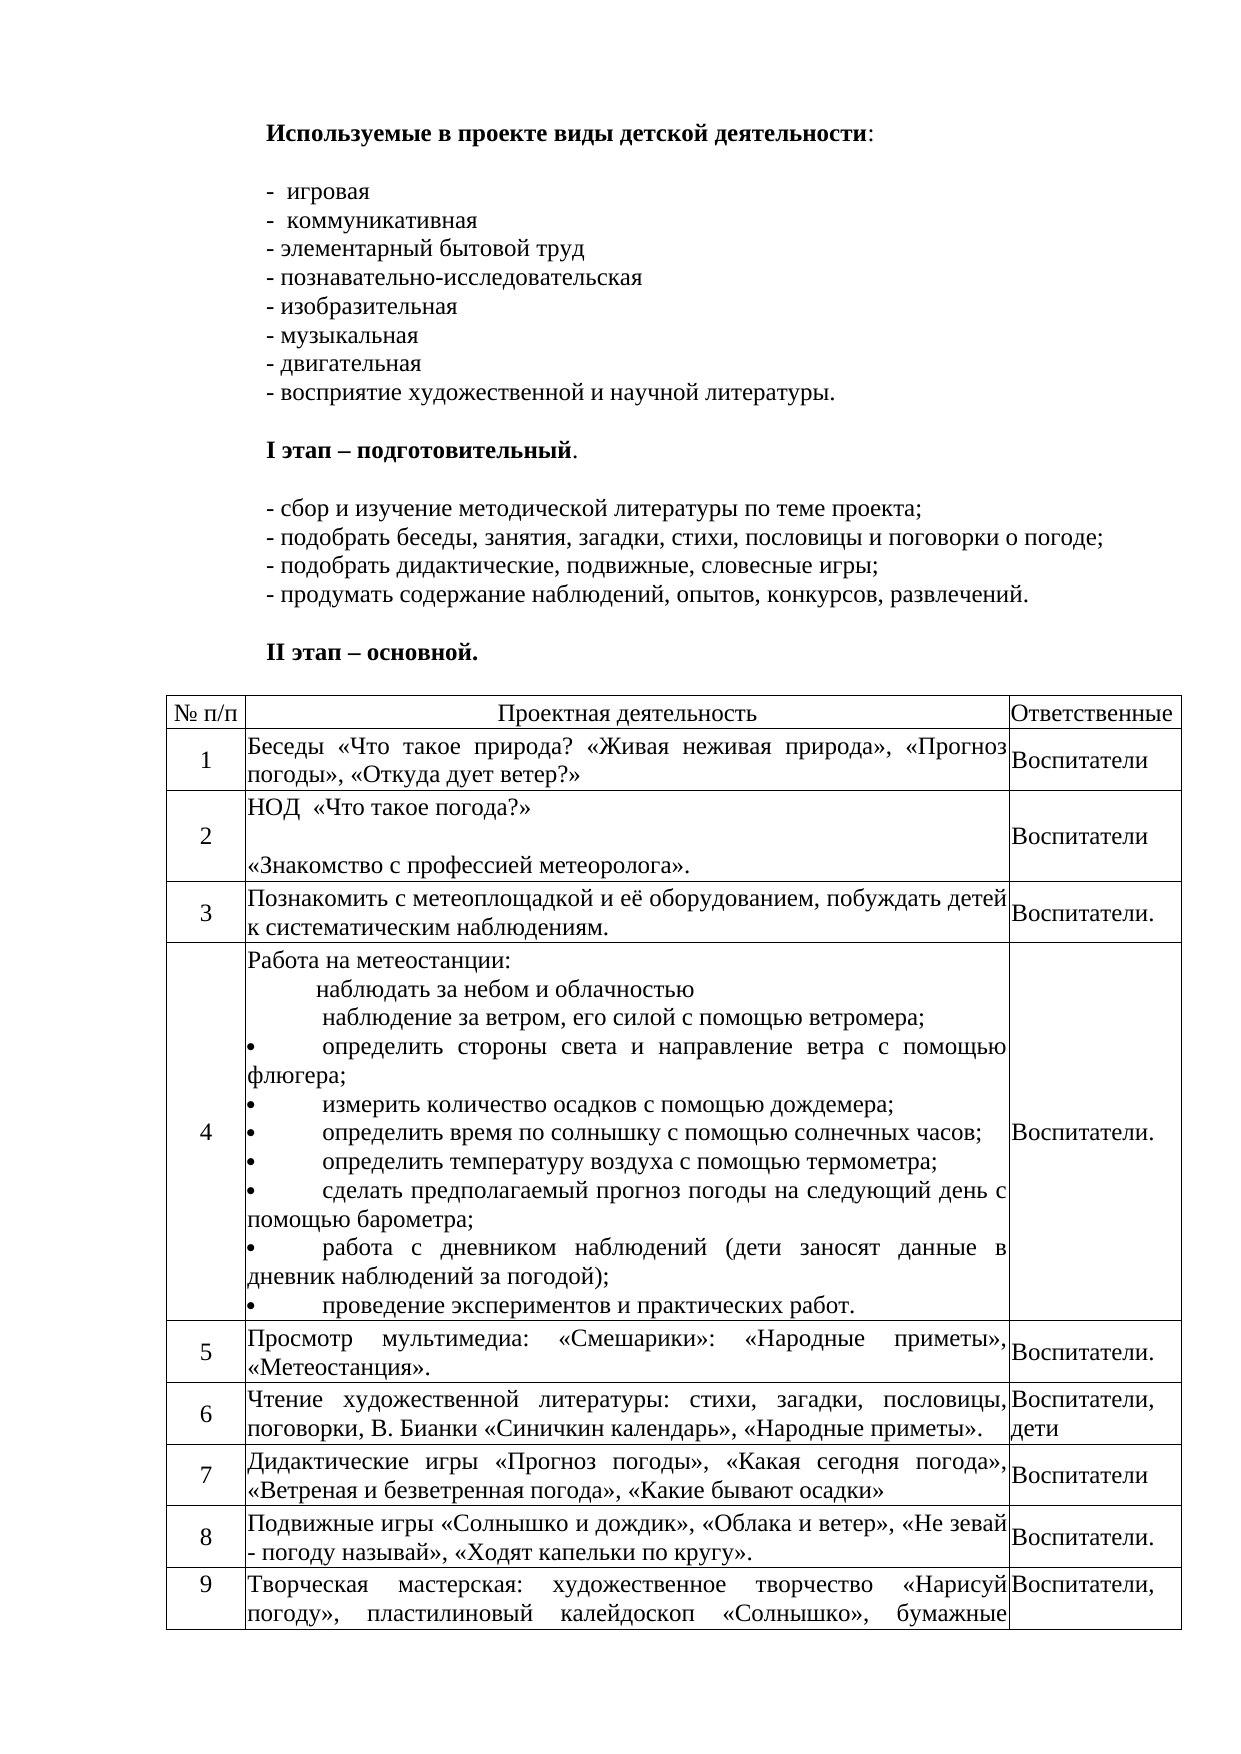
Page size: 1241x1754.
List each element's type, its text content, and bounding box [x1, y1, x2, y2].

table_header Ответственные [1010, 696, 1181, 728]
table_cell 2 [167, 791, 245, 881]
table_cell Просмотр мультимедиа: «Смешарики»: «Народные приметы», «Метеостанция». [246, 1321, 1009, 1382]
table_cell Воспитатели. [1010, 1506, 1181, 1567]
table_cell Чтение художественной литературы: стихи, загадки, пословицы, поговорки, В. Бианки «Синичкин календарь», «Народные приметы». [246, 1383, 1009, 1443]
text - сбор и изучение методической литературы по теме проекта; [177, 493, 1152, 522]
text I этап – подготовительный. [177, 435, 1152, 464]
text - коммуникативная [266, 205, 1152, 233]
table_cell 5 [167, 1321, 245, 1382]
table_cell Воспитатели. [1010, 1321, 1181, 1382]
text - элементарный бытовой труд [266, 233, 1152, 262]
text Используемые в проекте виды детской деятельности: [266, 118, 1152, 147]
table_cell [246, 1568, 1009, 1629]
table_cell 6 [167, 1383, 245, 1443]
table_cell Беседы «Что такое природа? «Живая неживая природа», «Прогноз погоды», «Откуда дует ветер?» [246, 729, 1009, 790]
table_cell Воспитатели [1010, 729, 1181, 790]
table_cell 7 [167, 1445, 245, 1505]
table_cell 4 [167, 943, 245, 1320]
table_header № п/п [167, 696, 245, 728]
text - игровая [266, 176, 1152, 205]
table_header Проектная деятельность [246, 696, 1009, 728]
table_cell Дидактические игры «Прогноз погоды», «Какая сегодня погода», «Ветреная и безветренная погода», «Какие бывают осадки» [246, 1445, 1009, 1505]
table_cell Воспитатели. [1010, 943, 1181, 1320]
table_cell Работа на метеостанции: наблюдать за небом и облачностью наблюдение за ветром, его силой с помощью ветромера; определить стороны света и направление ветра с помощью флюгера; измерить количество осадков с помощью дождемера; определить время по солнышку с помощью солнечных часов; определить температуру воздуха с помощью термометра; сделать предполагаемый прогноз погоды на следующий день с помощью барометра; работа с дневником наблюдений (дети заносят данные в дневник наблюдений за погодой); проведение экспериментов и практических работ. [246, 943, 1009, 1320]
text - подобрать беседы, занятия, загадки, стихи, пословицы и поговорки о погоде; [177, 522, 1152, 551]
table_cell 8 [167, 1506, 245, 1567]
text - изобразительная [266, 291, 1152, 320]
text - познавательно-исследовательская [266, 262, 1152, 291]
text - двигательная [266, 348, 1152, 377]
table_cell Воспитатели, дети [1010, 1383, 1181, 1443]
table_cell 9 [167, 1568, 245, 1629]
text - подобрать дидактические, подвижные, словесные игры; [177, 551, 1152, 579]
table_cell Воспитатели [1010, 1445, 1181, 1505]
table_cell Воспитатели [1010, 791, 1181, 881]
text - музыкальная [266, 320, 1152, 348]
table_cell Воспитатели. [1010, 882, 1181, 942]
table_cell НОД «Что такое погода?» «Знакомство с профессией метеоролога». [246, 791, 1009, 881]
table_cell 3 [167, 882, 245, 942]
table_cell Подвижные игры «Солнышко и дождик», «Облака и ветер», «Не зевай - погоду называй», «Ходят капельки по кругу». [246, 1506, 1009, 1567]
text - продумать содержание наблюдений, опытов, конкурсов, развлечений. [177, 579, 1152, 608]
table_cell Познакомить с метеоплощадкой и её оборудованием, побуждать детей к систематическим наблюдениям. [246, 882, 1009, 942]
table_cell 1 [167, 729, 245, 790]
text II этап – основной. [177, 637, 1152, 666]
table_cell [1010, 1568, 1181, 1629]
text - восприятие художественной и научной литературы. [266, 377, 1152, 406]
